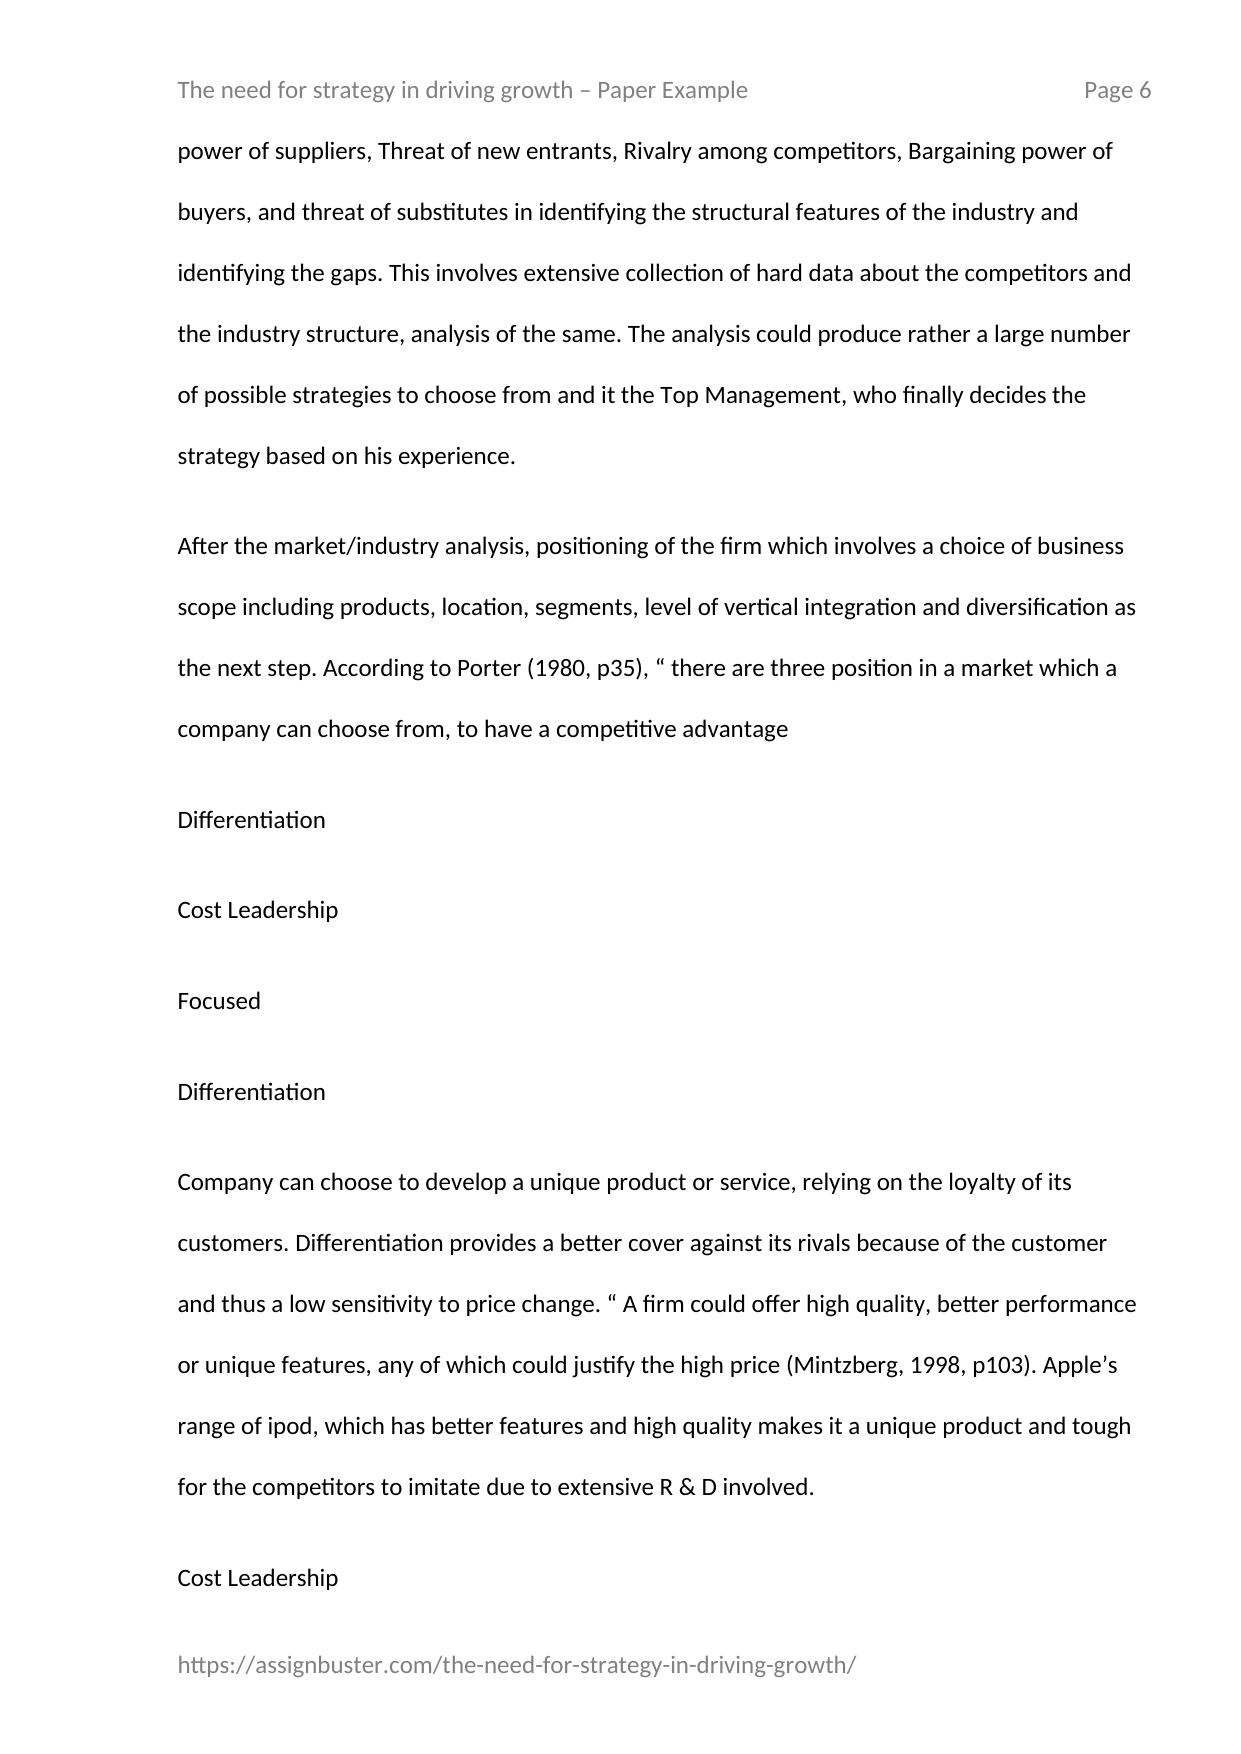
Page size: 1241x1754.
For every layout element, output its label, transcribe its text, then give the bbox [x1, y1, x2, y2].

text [177, 135, 1152, 471]
text Differentiation [177, 1076, 1152, 1106]
text Cost Leadership [177, 895, 1152, 925]
text Focused [177, 985, 1152, 1016]
text Differentiation [177, 804, 1152, 835]
text Company can choose to develop a unique product or service, relying on the loyalty of its customers. Differentiation provides a better cover against its rivals because of the customer and thus a low sensitivity to price change. “ A firm could offer high quality, better performance or unique features, any of which could justify the high price (Mintzberg, 1998, p103). Apple’s range of ipod, which has better features and high quality makes it a unique product and tough for the competitors to imitate due to extensive R & D involved. [177, 1166, 1152, 1502]
text After the market/industry analysis, positioning of the firm which involves a choice of business scope including products, location, segments, level of vertical integration and diversification as the next step. According to Porter (1980, p35), “ there are three position in a market which a company can choose from, to have a competitive advantage [177, 531, 1152, 744]
text Cost Leadership [177, 1562, 1152, 1592]
